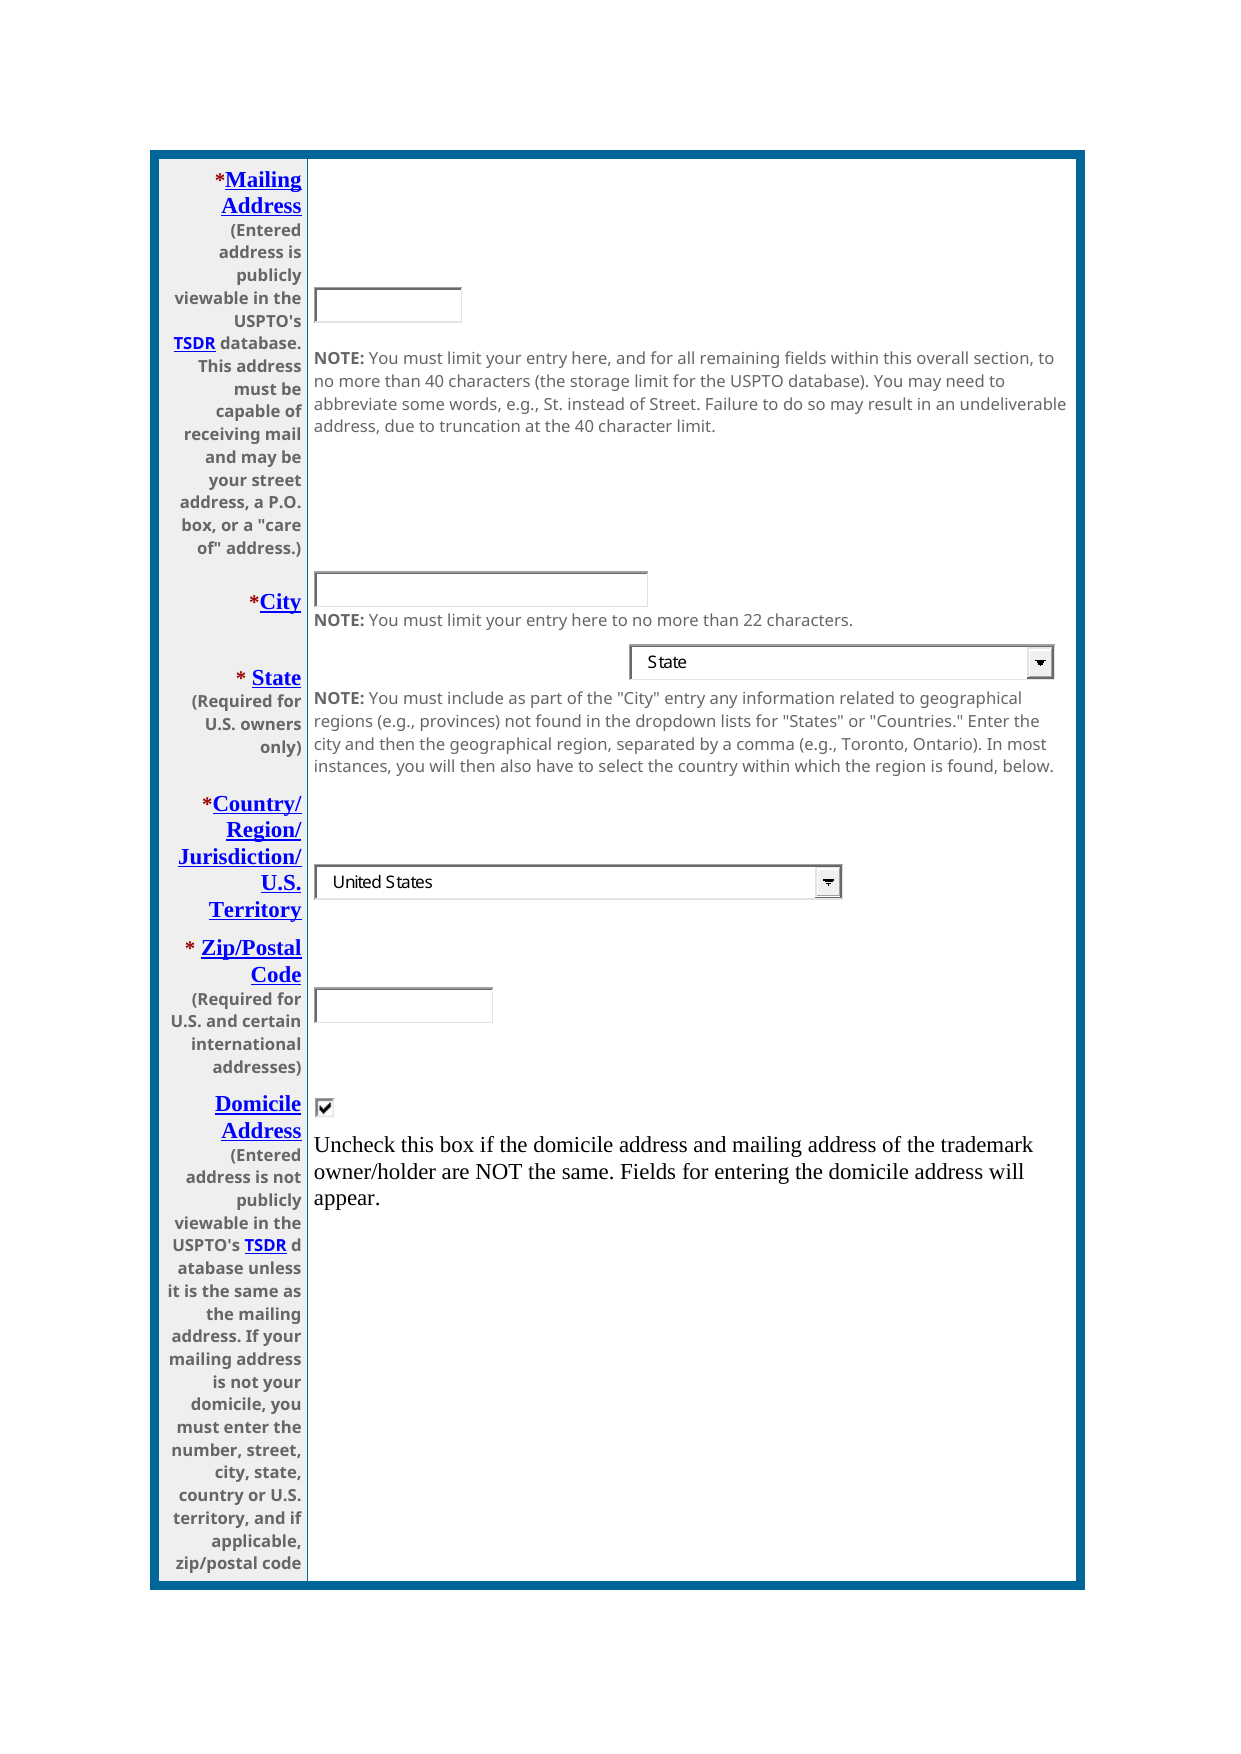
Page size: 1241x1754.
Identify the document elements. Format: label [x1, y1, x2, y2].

table_cell [150, 150, 1085, 1590]
